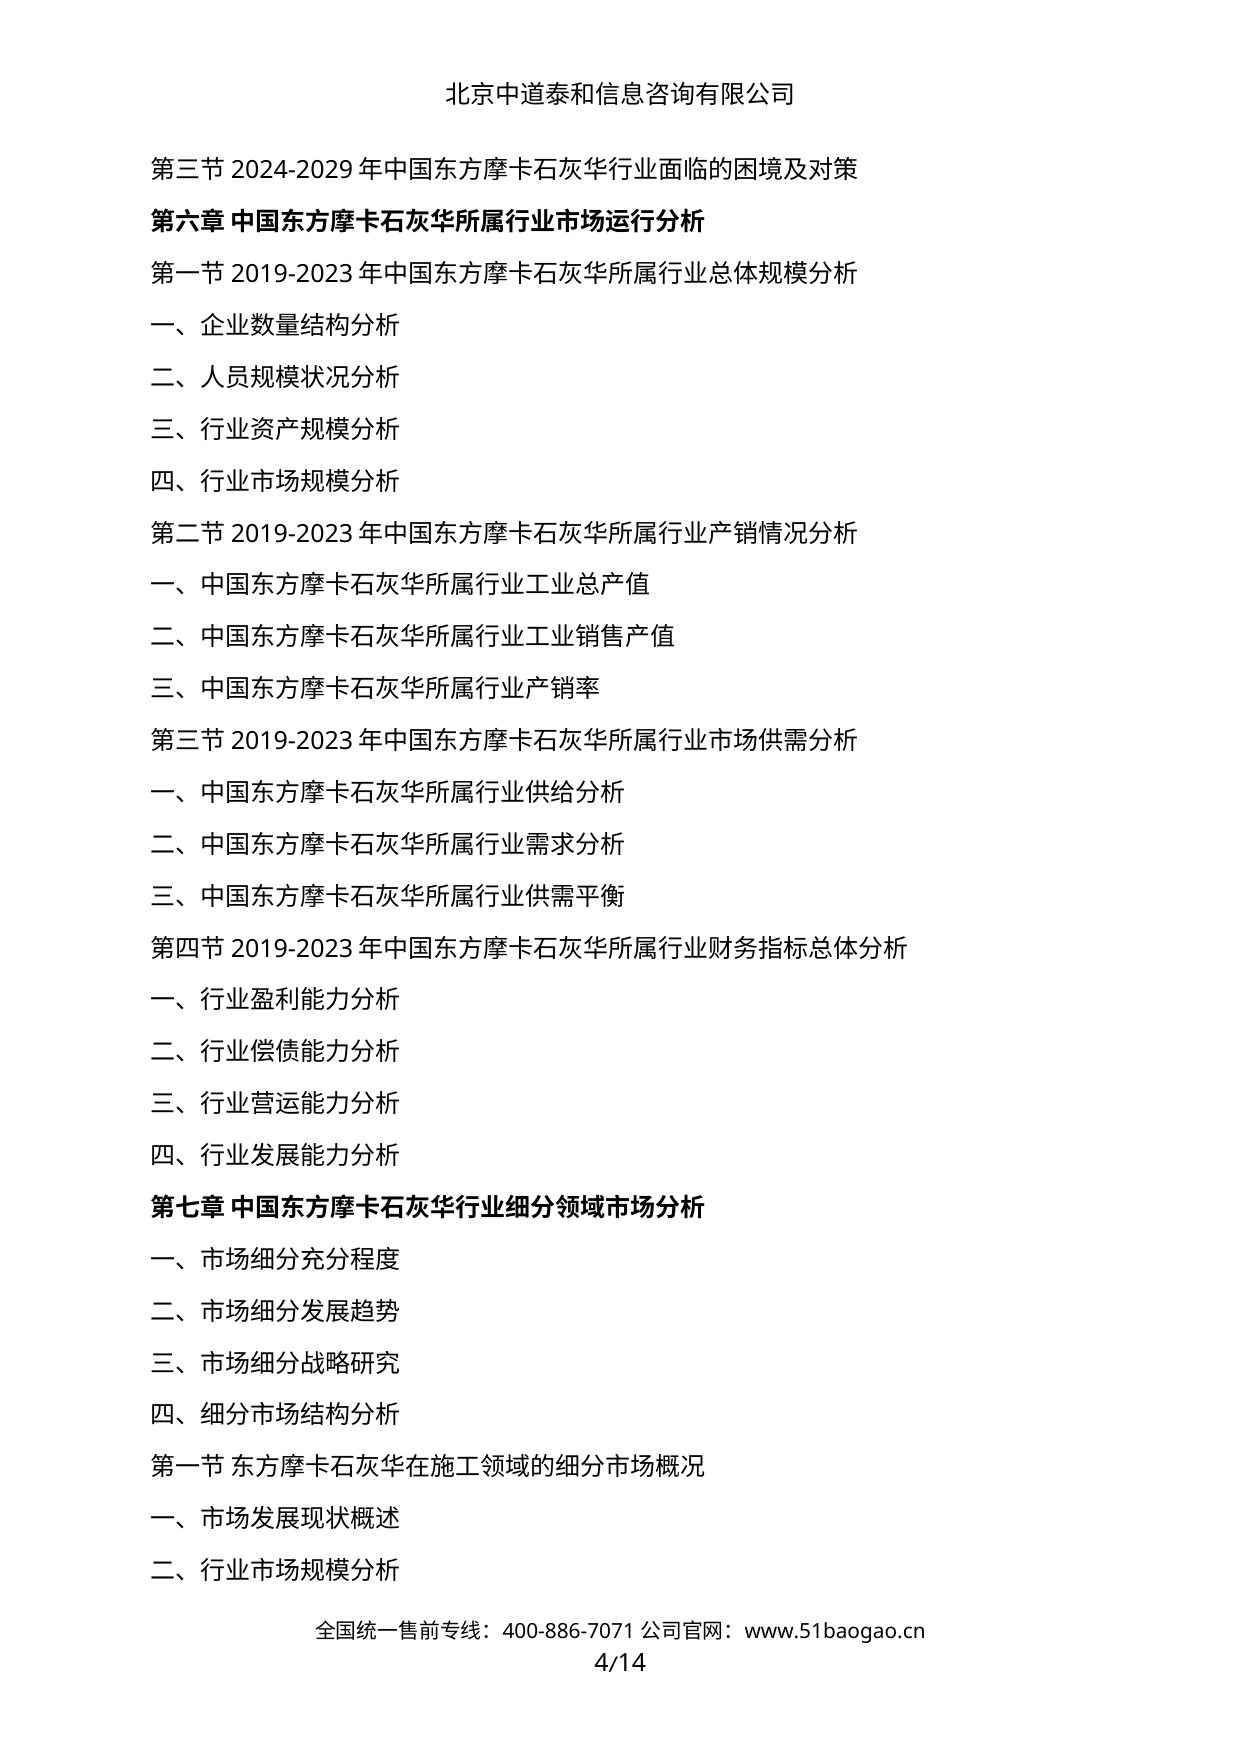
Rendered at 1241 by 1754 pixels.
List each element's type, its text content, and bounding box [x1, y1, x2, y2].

text 三、行业营运能力分析 [150, 1084, 1090, 1120]
text 一、市场发展现状概述 [150, 1499, 1090, 1535]
text 二、行业偿债能力分析 [150, 1032, 1090, 1068]
text 三、行业资产规模分析 [150, 409, 1090, 446]
text 二、行业市场规模分析 [150, 1551, 1090, 1587]
text 第一节 东方摩卡石灰华在施工领域的细分市场概况 [150, 1447, 1090, 1483]
text 二、市场细分发展趋势 [150, 1291, 1090, 1327]
text 第一节 2019-2023年中国东方摩卡石灰华所属行业总体规模分析 [150, 254, 1090, 290]
text 二、人员规模状况分析 [150, 357, 1090, 394]
text 第四节 2019-2023年中国东方摩卡石灰华所属行业财务指标总体分析 [150, 928, 1090, 964]
text 一、企业数量结构分析 [150, 306, 1090, 342]
text 一、中国东方摩卡石灰华所属行业工业总产值 [150, 565, 1090, 601]
text 三、市场细分战略研究 [150, 1343, 1090, 1379]
text 三、中国东方摩卡石灰华所属行业供需平衡 [150, 876, 1090, 912]
text 四、行业市场规模分析 [150, 461, 1090, 497]
text 一、中国东方摩卡石灰华所属行业供给分析 [150, 772, 1090, 809]
text 四、行业发展能力分析 [150, 1136, 1090, 1172]
text 第七章 中国东方摩卡石灰华行业细分领域市场分析 [150, 1187, 1090, 1224]
text 一、市场细分充分程度 [150, 1239, 1090, 1276]
text 二、中国东方摩卡石灰华所属行业需求分析 [150, 824, 1090, 861]
text 三、中国东方摩卡石灰华所属行业产销率 [150, 669, 1090, 705]
text 第二节 2019-2023年中国东方摩卡石灰华所属行业产销情况分析 [150, 513, 1090, 549]
text 第三节 2024-2029年中国东方摩卡石灰华行业面临的困境及对策 [150, 150, 1090, 186]
text 二、中国东方摩卡石灰华所属行业工业销售产值 [150, 617, 1090, 653]
text 一、行业盈利能力分析 [150, 980, 1090, 1016]
text 第六章 中国东方摩卡石灰华所属行业市场运行分析 [150, 202, 1090, 238]
text 四、细分市场结构分析 [150, 1395, 1090, 1431]
text 第三节 2019-2023年中国东方摩卡石灰华所属行业市场供需分析 [150, 721, 1090, 757]
